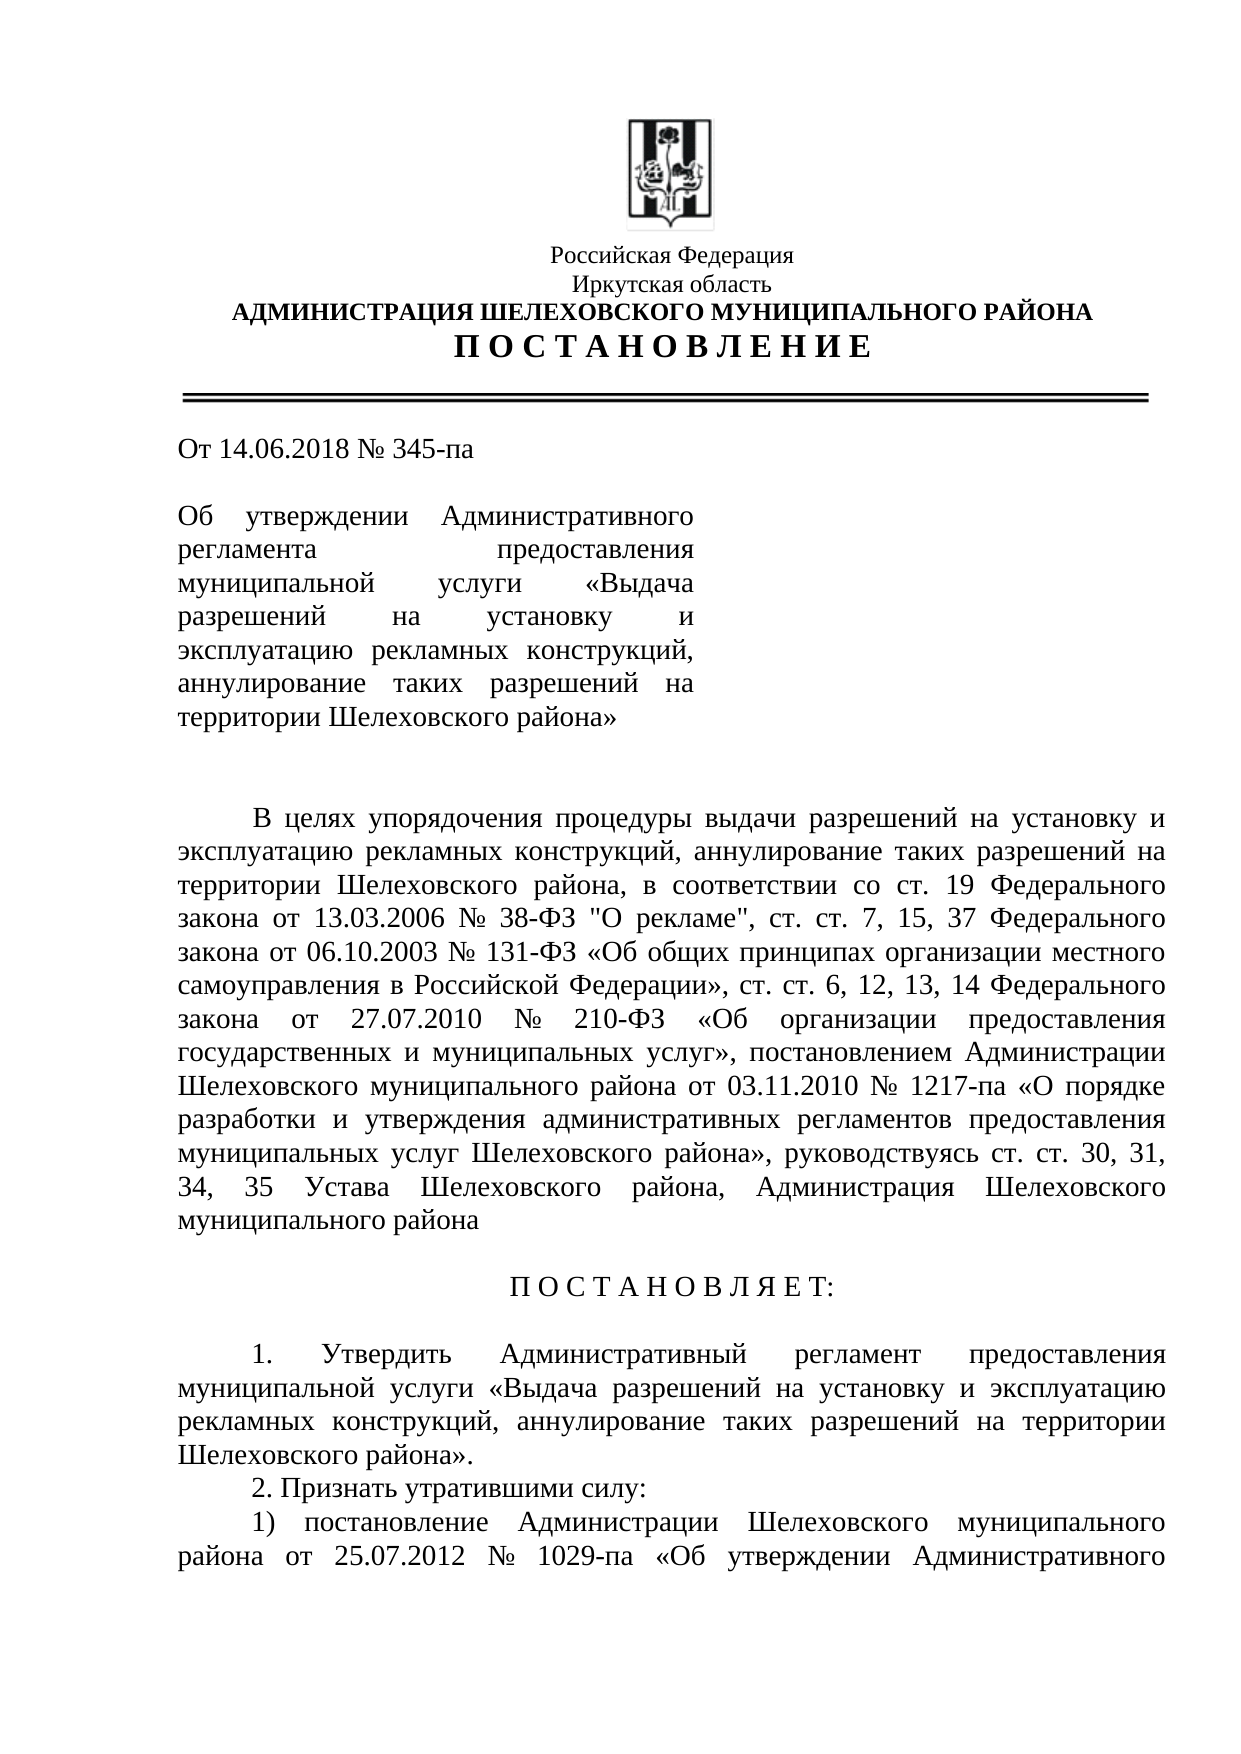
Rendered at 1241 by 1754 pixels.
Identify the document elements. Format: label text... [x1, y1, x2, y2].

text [177, 1504, 1167, 1571]
text От 14.06.2018 № 345-па [177, 431, 1167, 464]
text 2. Признать утратившими силу: [177, 1471, 1167, 1504]
text Российская Федерация [177, 240, 1167, 269]
text 1. Утвердить Административный регламент предоставления муниципальной услуги «Выдача разрешений на установку и эксплуатацию рекламных конструкций, аннулирование таких разрешений на территории Шелеховского района». [177, 1336, 1167, 1471]
text АДМИНИСТРАЦИЯ ШЕЛЕХОВСКОГО МУНИЦИПАЛЬНОГО РАЙОНА [158, 297, 1167, 326]
text П О С Т А Н О В Л Я Е Т: [177, 1269, 1167, 1303]
picture [177, 393, 1155, 404]
picture [626, 118, 718, 236]
text П О С Т А Н О В Л Е Н И Е [158, 326, 1167, 364]
text Об утверждении Административного регламента предоставления муниципальной услуги «Выдача разрешений на установку и эксплуатацию рекламных конструкций, аннулирование таких разрешений на территории Шелеховского района» [177, 498, 694, 733]
text Иркутская область [177, 269, 1167, 297]
text В целях упорядочения процедуры выдачи разрешений на установку и эксплуатацию рекламных конструкций, аннулирование таких разрешений на территории Шелеховского района, в соответствии со ст. 19 Федерального закона от 13.03.2006 № 38-ФЗ "О рекламе", ст. ст. 7, 15, 37 Федерального закона от 06.10.2003 № 131-ФЗ «Об общих принципах организации местного самоуправления в Российской Федерации», ст. ст. 6, 12, 13, 14 Федерального закона от 27.07.2010 № 210-ФЗ «Об организации предоставления государственных и муниципальных услуг», постановлением Администрации Шелеховского муниципального района от 03.11.2010 № 1217-па «О порядке разработки и утверждения административных регламентов предоставления муниципальных услуг Шелеховского района», руководствуясь ст. ст. 30, 31, 34, 35 Устава Шелеховского района, Администрация Шелеховского муниципального района [177, 800, 1167, 1236]
